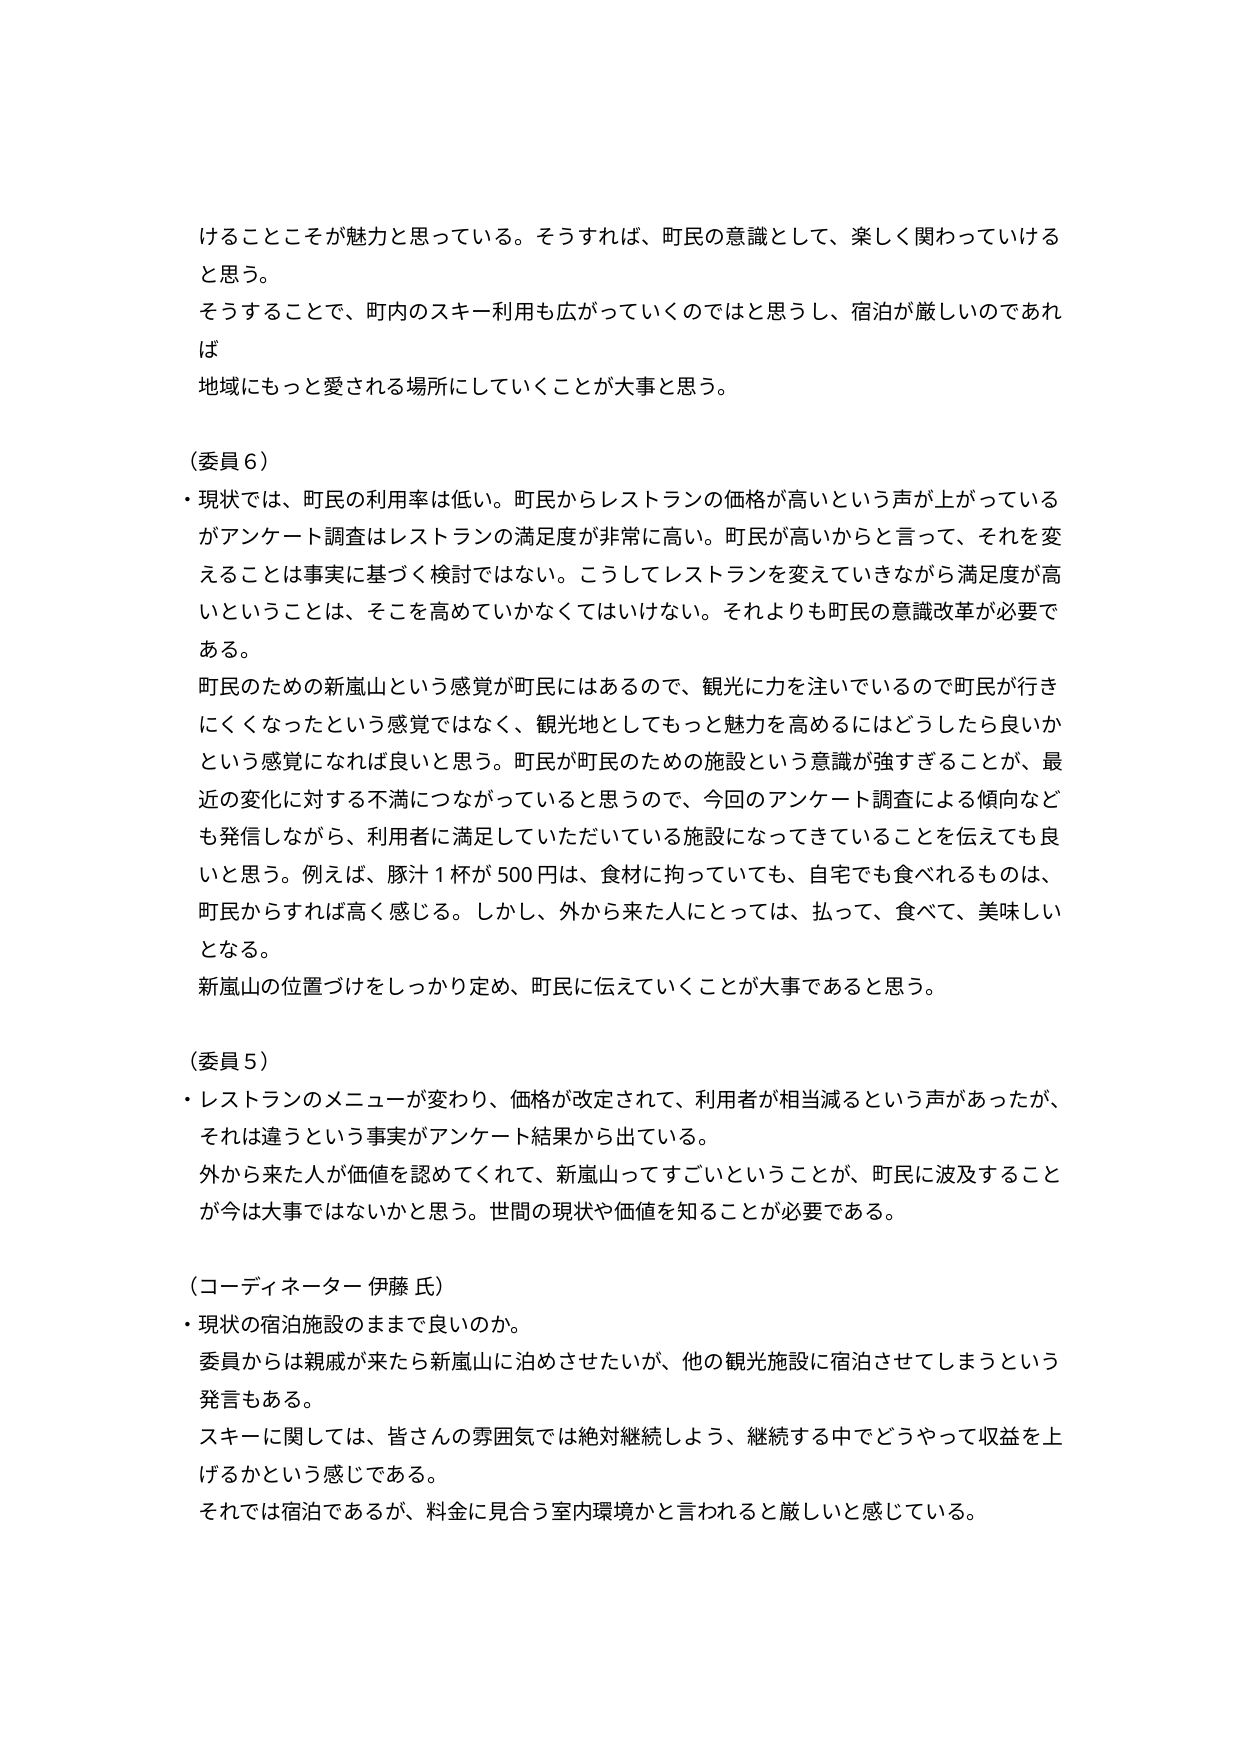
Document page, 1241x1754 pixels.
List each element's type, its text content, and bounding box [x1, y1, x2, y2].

text それは違うという事実がアンケート結果から出ている。 [199, 1117, 1063, 1154]
text （コーディネーター 伊藤 氏） [177, 1267, 1063, 1304]
text （委員６） [177, 442, 1063, 479]
text ・現状の宿泊施設のままで良いのか。 [177, 1304, 1063, 1342]
text 新嵐山の位置づけをしっかり定め、町民に伝えていくことが大事であると思う。 [177, 967, 1063, 1004]
text （委員５） [177, 1042, 1063, 1079]
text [177, 217, 1063, 292]
text ・レストランのメニューが変わり、価格が改定されて、利用者が相当減るという声があったが、 [177, 1079, 1063, 1117]
text それでは宿泊であるが、料金に見合う室内環境かと言われると厳しいと感じている。 [177, 1492, 1063, 1529]
text 町民のための新嵐山という感覚が町民にはあるので、観光に力を注いでいるので町民が行きにくくなったという感覚ではなく、観光地としてもっと魅力を高めるにはどうしたら良いかという感覚になれば良いと思う。町民が町民のための施設という意識が強すぎることが、最近の変化に対する不満につながっていると思うので、今回のアンケート調査による傾向なども発信しながら、利用者に満足していただいている施設になってきていることを伝えても良いと思う。例えば、豚汁1杯が500円は、食材に拘っていても、自宅でも食べれるものは、町民からすれば高く感じる。しかし、外から来た人にとっては、払って、食べて、美味しいとなる。 [177, 667, 1063, 967]
text スキーに関しては、皆さんの雰囲気では絶対継続しよう、継続する中でどうやって収益を上げるかという感じである。 [177, 1417, 1063, 1492]
text 外から来た人が価値を認めてくれて、新嵐山ってすごいということが、町民に波及することが今は大事ではないかと思う。世間の現状や価値を知ることが必要である。 [199, 1154, 1063, 1229]
text そうすることで、町内のスキー利用も広がっていくのではと思うし、宿泊が厳しいのであれば [177, 292, 1063, 367]
text 委員からは親戚が来たら新嵐山に泊めさせたいが、他の観光施設に宿泊させてしまうという発言もある。 [199, 1342, 1063, 1417]
text 地域にもっと愛される場所にしていくことが大事と思う。 [177, 367, 1063, 404]
text ・現状では、町民の利用率は低い。町民からレストランの価格が高いという声が上がっているがアンケート調査はレストランの満足度が非常に高い。町民が高いからと言って、それを変えることは事実に基づく検討ではない。こうしてレストランを変えていきながら満足度が高いということは、そこを高めていかなくてはいけない。それよりも町民の意識改革が必要である。 [177, 479, 1063, 667]
